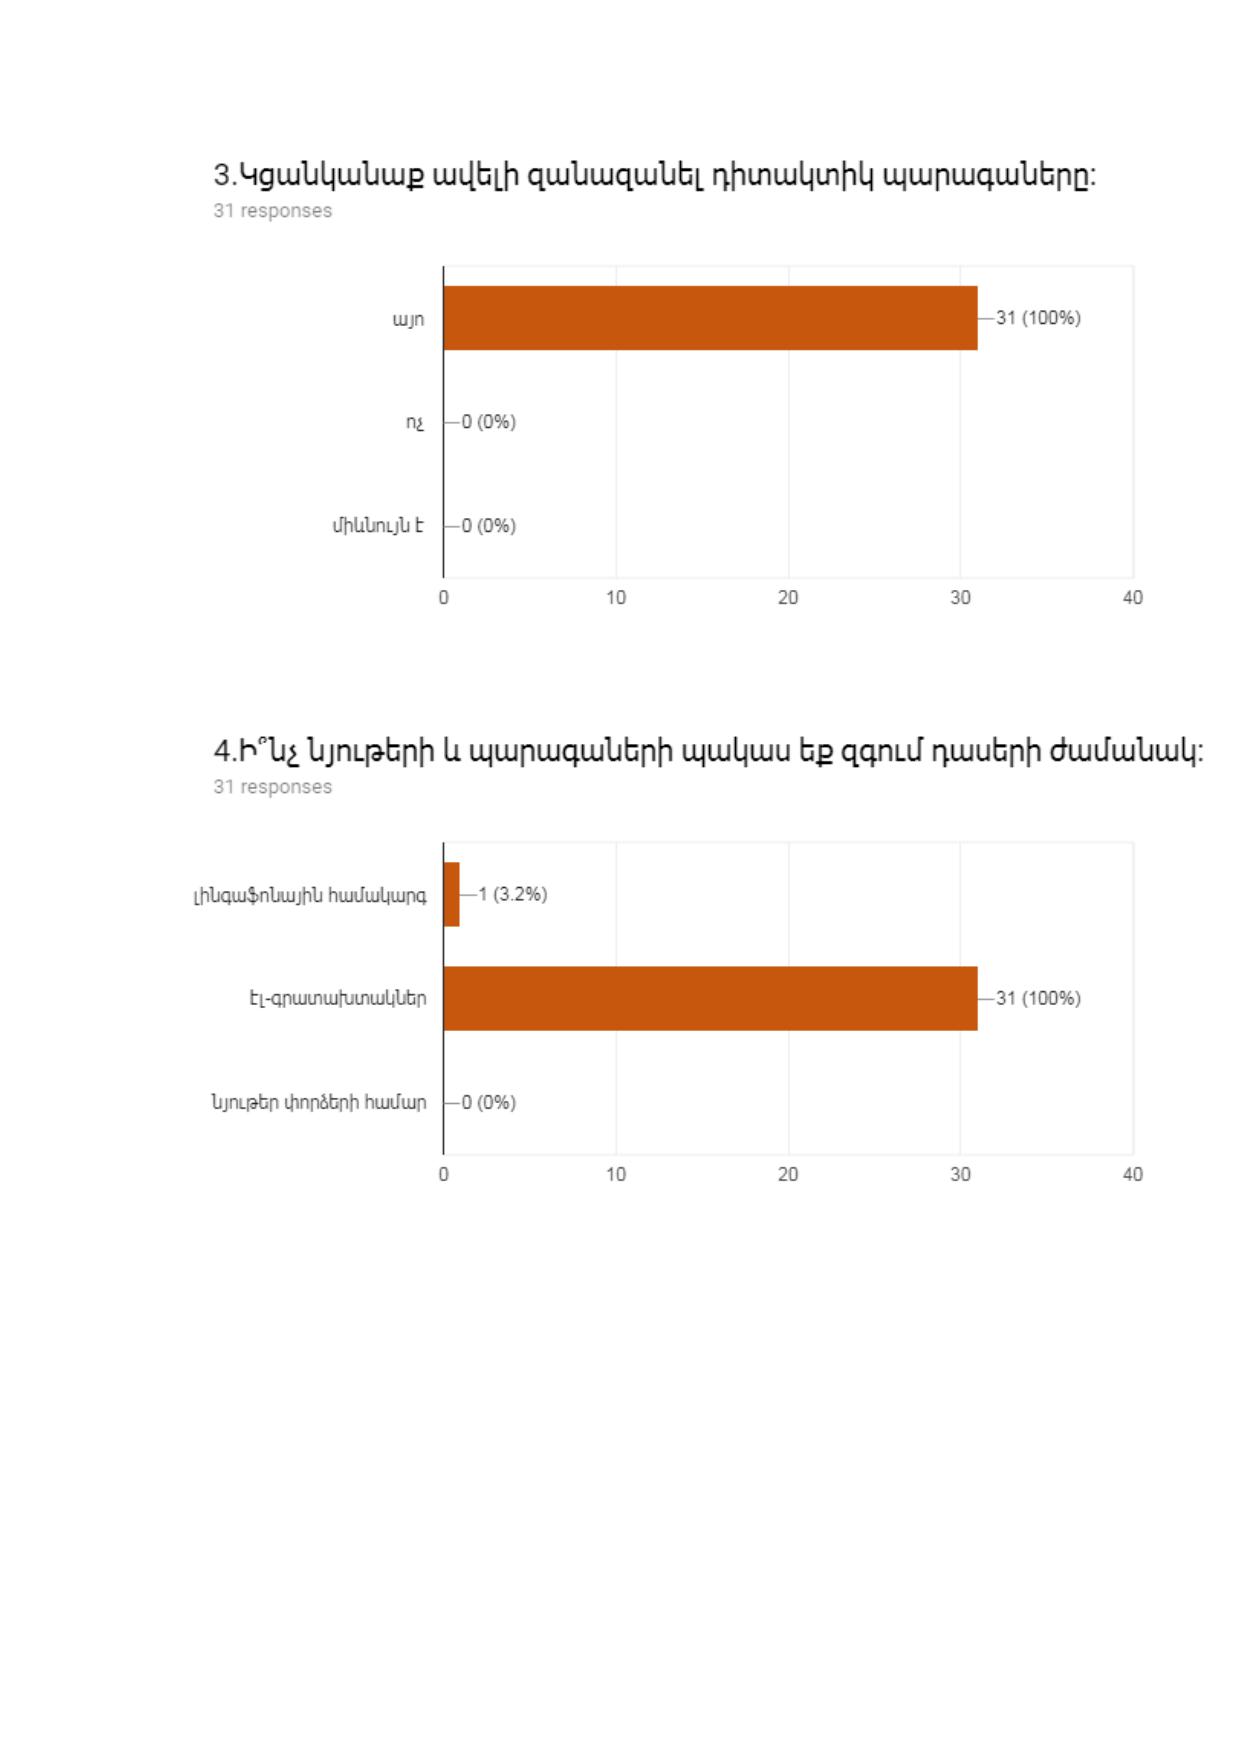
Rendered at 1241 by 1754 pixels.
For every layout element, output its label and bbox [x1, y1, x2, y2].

picture [177, 118, 1241, 670]
picture [177, 695, 1241, 1247]
